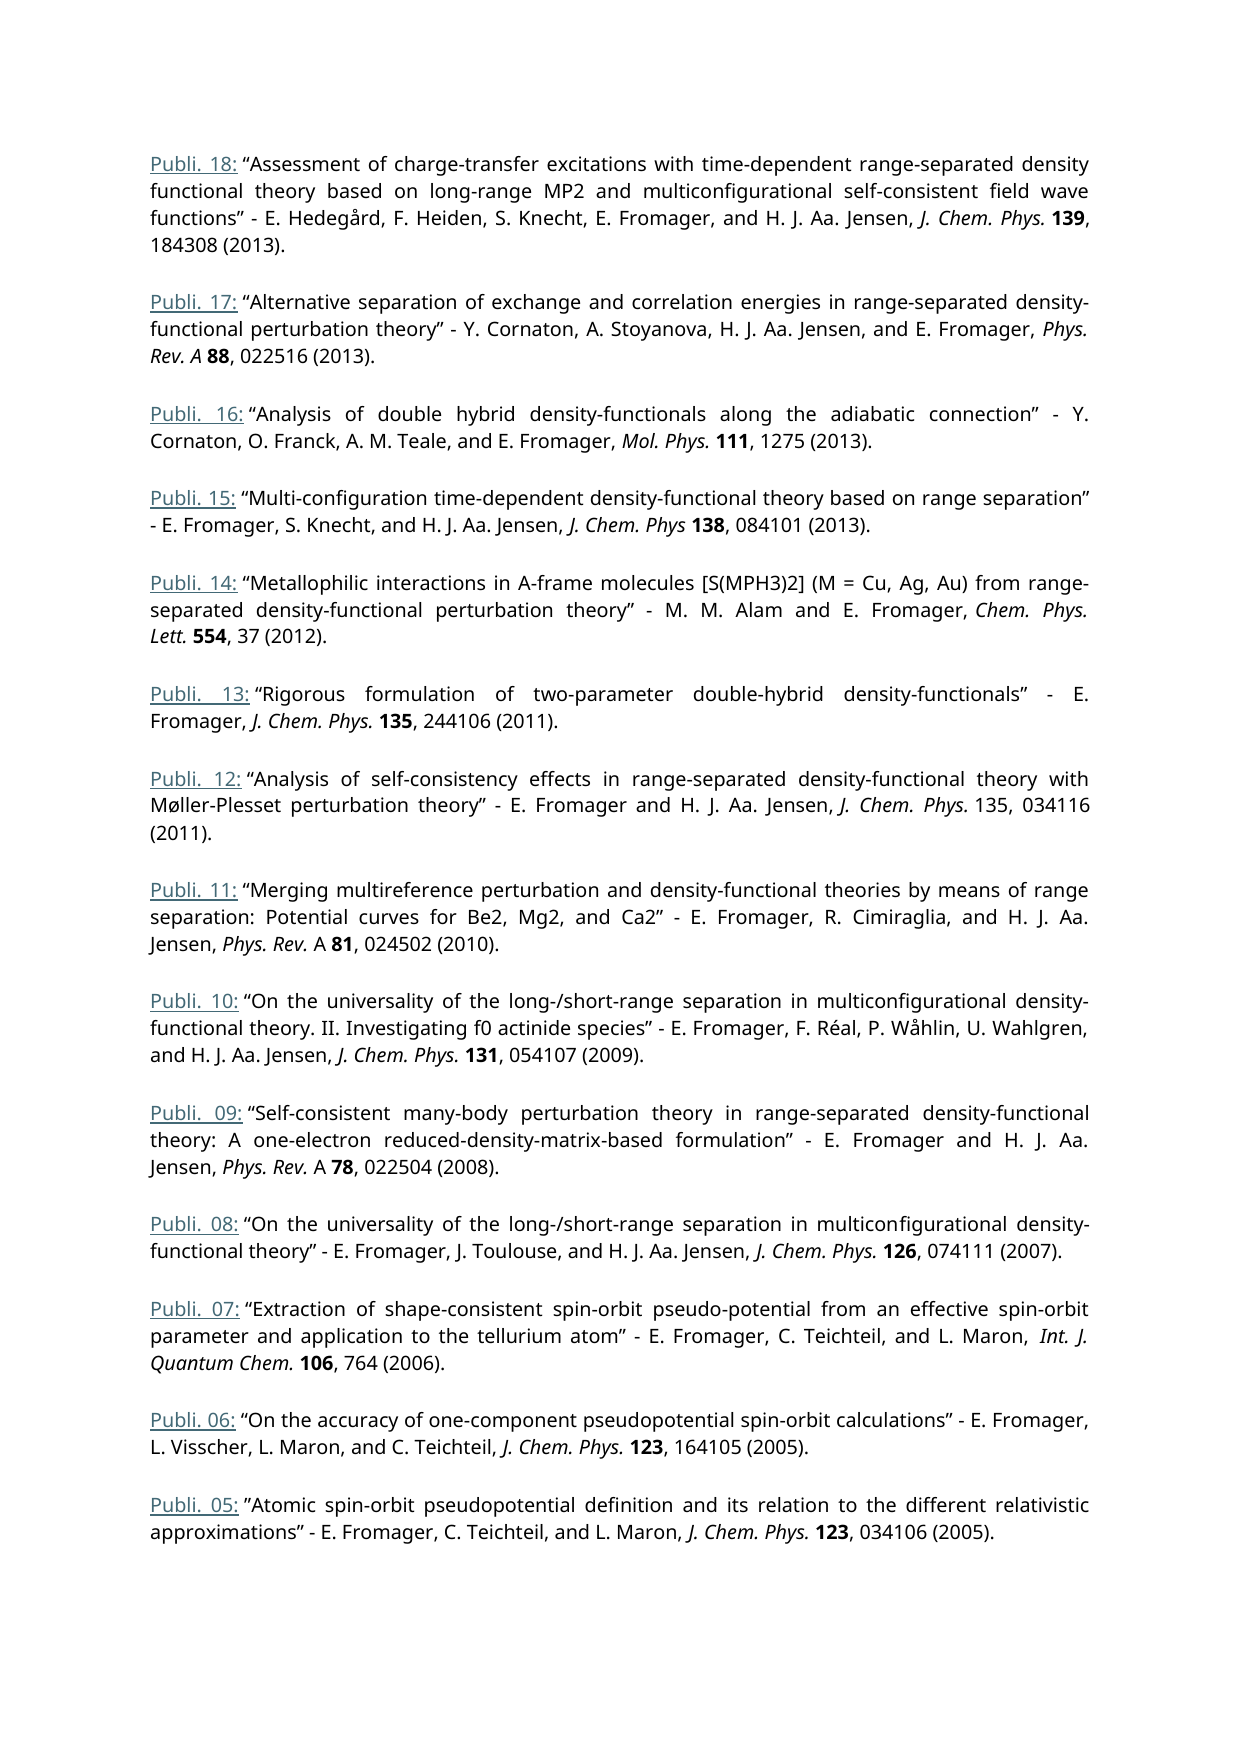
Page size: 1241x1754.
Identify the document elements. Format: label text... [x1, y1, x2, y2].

text Publi. 10: “On the universality of the long-/short-range separation in multiconfigurational density-functional theory. II. Investigating f0 actinide species” - E. Fromager, F. Réal, P. Wåhlin, U. Wahlgren, and H. J. Aa. Jensen, J. Chem. Phys. 131, 054107 (2009). [150, 988, 1090, 1069]
text Publi. 14: “Metallophilic interactions in A-frame molecules [S(MPH3)2] (M = Cu, Ag, Au) from range-separated density-functional perturbation theory” - M. M. Alam and E. Fromager, Chem. Phys. Lett. 554, 37 (2012). [150, 569, 1090, 650]
text Publi. 18: “Assessment of charge-transfer excitations with time-dependent range-separated density functional theory based on long-range MP2 and multiconfigurational self-consistent field wave functions” - E. Hedegård, F. Heiden, S. Knecht, E. Fromager, and H. J. Aa. Jensen, J. Chem. Phys. 139, 184308 (2013). [150, 150, 1090, 258]
text Publi. 13: “Rigorous formulation of two-parameter double-hybrid density-functionals” - E. Fromager, J. Chem. Phys. 135, 244106 (2011). [150, 680, 1090, 734]
text Publi. 16: “Analysis of double hybrid density-functionals along the adiabatic connection” - Y. Cornaton, O. Franck, A. M. Teale, and E. Fromager, Mol. Phys. 111, 1275 (2013). [150, 400, 1090, 454]
text Publi. 12: “Analysis of self-consistency effects in range-separated density-functional theory with Møller-Plesset perturbation theory” - E. Fromager and H. J. Aa. Jensen, J. Chem. Phys. 135, 034116 (2011). [150, 765, 1090, 846]
text Publi. 17: “Alternative separation of exchange and correlation energies in range-separated density-functional perturbation theory” - Y. Cornaton, A. Stoyanova, H. J. Aa. Jensen, and E. Fromager, Phys. Rev. A 88, 022516 (2013). [150, 288, 1090, 369]
text Publi. 09: “Self-consistent many-body perturbation theory in range-separated density-functional theory: A one-electron reduced-density-matrix-based formulation” - E. Fromager and H. J. Aa. Jensen, Phys. Rev. A 78, 022504 (2008). [150, 1099, 1090, 1180]
text Publi. 11: “Merging multireference perturbation and density-functional theories by means of range separation: Potential curves for Be2, Mg2, and Ca2” - E. Fromager, R. Cimiraglia, and H. J. Aa. Jensen, Phys. Rev. A 81, 024502 (2010). [150, 876, 1090, 957]
text Publi. 05: ”Atomic spin-orbit pseudopotential definition and its relation to the different relativistic approximations” - E. Fromager, C. Teichteil, and L. Maron, J. Chem. Phys. 123, 034106 (2005). [150, 1491, 1090, 1545]
text Publi. 06: “On the accuracy of one-component pseudopotential spin-orbit calculations” - E. Fromager, L. Visscher, L. Maron, and C. Teichteil, J. Chem. Phys. 123, 164105 (2005). [150, 1407, 1090, 1461]
text Publi. 08: “On the universality of the long-/short-range separation in multiconﬁgurational density-functional theory” - E. Fromager, J. Toulouse, and H. J. Aa. Jensen, J. Chem. Phys. 126, 074111 (2007). [150, 1211, 1090, 1264]
text Publi. 15: “Multi-configuration time-dependent density-functional theory based on range separation” - E. Fromager, S. Knecht, and H. J. Aa. Jensen, J. Chem. Phys 138, 084101 (2013). [150, 484, 1090, 538]
text Publi. 07: “Extraction of shape-consistent spin-orbit pseudo-potential from an effective spin-orbit parameter and application to the tellurium atom” - E. Fromager, C. Teichteil, and L. Maron, Int. J. Quantum Chem. 106, 764 (2006). [150, 1295, 1090, 1376]
